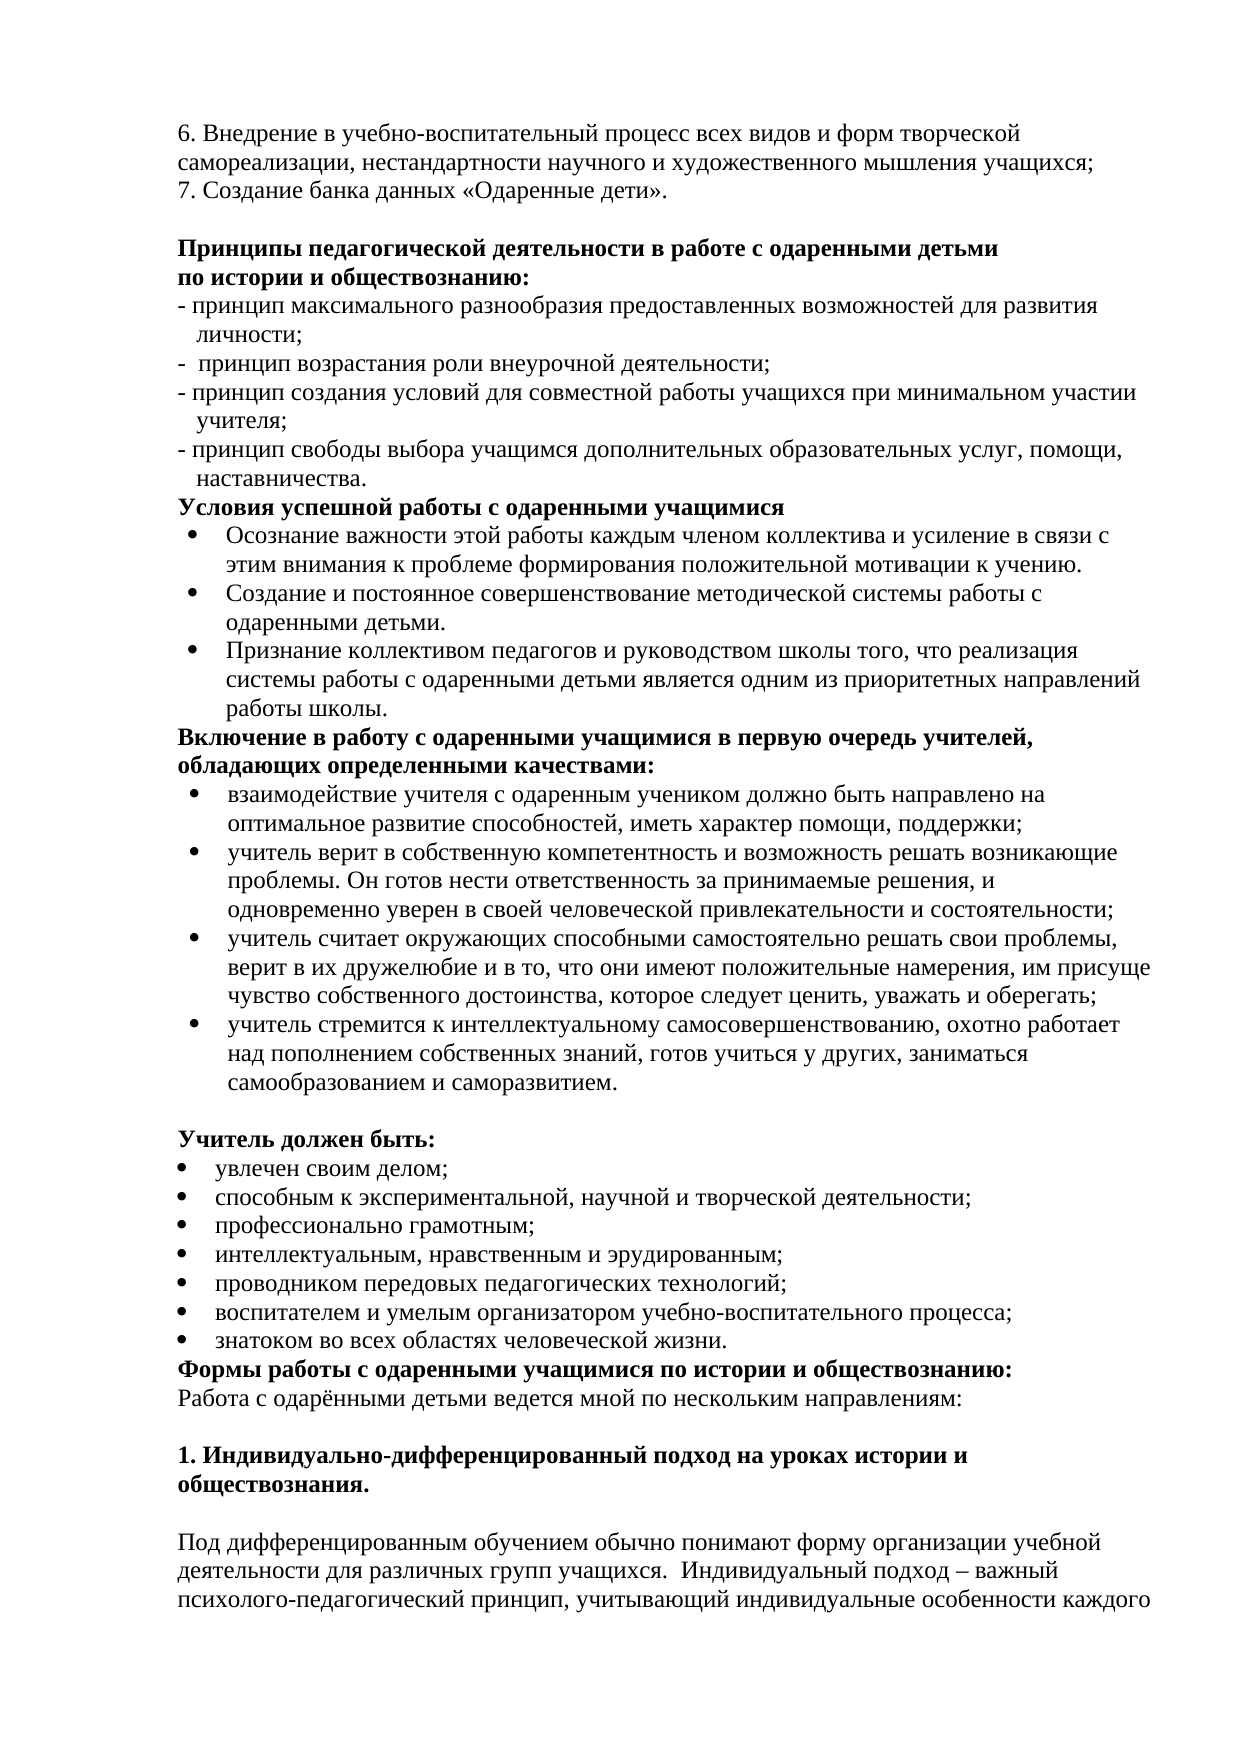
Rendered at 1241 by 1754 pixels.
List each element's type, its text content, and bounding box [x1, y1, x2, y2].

list Создание и постоянное совершенствование методической системы работы с одаренными детьми. [188, 578, 1152, 636]
text наставничества. [177, 463, 1152, 492]
list знатоком во всех областях человеческой жизни. [177, 1326, 1152, 1354]
text Принципы педагогической деятельности в работе с одаренными детьми [177, 233, 1152, 262]
list профессионально грамотным; [177, 1211, 1152, 1239]
list воспитателем и умелым организатором учебно-воспитательного процесса; [177, 1297, 1152, 1326]
text - принцип свободы выбора учащимся дополнительных образовательных услуг, помощи, [177, 434, 1152, 463]
list способным к экспериментальной, научной и творческой деятельности; [177, 1182, 1152, 1211]
list учитель верит в собственную компетентность и возможность решать возникающие проблемы. Он готов нести ответственность за принимаемые решения, и одновременно уверен в своей человеческой привлекательности и состоятельности; [190, 837, 1152, 923]
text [177, 1383, 1152, 1613]
list интеллектуальным, нравственным и эрудированным; [177, 1239, 1152, 1268]
text - принцип максимального разнообразия предоставленных возможностей для развития [177, 291, 1152, 319]
text Включение в работу с одаренными учащимися в первую очередь учителей, обладающих определенными качествами: [177, 722, 1152, 779]
text - принцип возрастания роли внеурочной деятельности; [177, 348, 1152, 377]
text Формы работы с одаренными учащимися по истории и обществознанию: [177, 1354, 1152, 1383]
list Признание коллективом педагогов и руководством школы того, что реализация системы работы с одаренными детьми является одним из приоритетных направлений работы школы. [188, 636, 1152, 722]
list увлечен своим делом; [177, 1153, 1152, 1182]
list проводником передовых педагогических технологий; [177, 1268, 1152, 1297]
text - принцип создания условий для совместной работы учащихся при минимальном участии [177, 377, 1152, 406]
list Осознание важности этой работы каждым членом коллектива и усиление в связи с этим внимания к проблеме формирования положительной мотивации к учению. [188, 521, 1152, 578]
text личности; [177, 319, 1152, 348]
text Условия успешной работы с одаренными учащимися [177, 492, 1152, 521]
list учитель считает окружающих способными самостоятельно решать свои проблемы, верит в их дружелюбие и в то, что они имеют положительные намерения, им присуще чувство собственного достоинства, которое следует ценить, уважать и оберегать; [190, 923, 1152, 1009]
text по истории и обществознанию: [177, 262, 1152, 291]
text учителя; [177, 406, 1152, 434]
list взаимодействие учителя с одаренным учеником должно быть направлено на оптимальное развитие способностей, иметь характер помощи, поддержки; [190, 779, 1152, 837]
list учитель стремится к интеллектуальному самосовершенствованию, охотно работает над пополнением собственных знаний, готов учиться у других, заниматься самообразованием и саморазвитием. [190, 1009, 1152, 1096]
text 6. Внедрение в учебно-воспитательный процесс всех видов и форм творческой самореализации, нестандартности научного и художественного мышления учащихся; [177, 118, 1152, 176]
text Учитель должен быть: [177, 1124, 1152, 1153]
text 7. Создание банка данных «Одаренные дети». [177, 176, 1152, 204]
